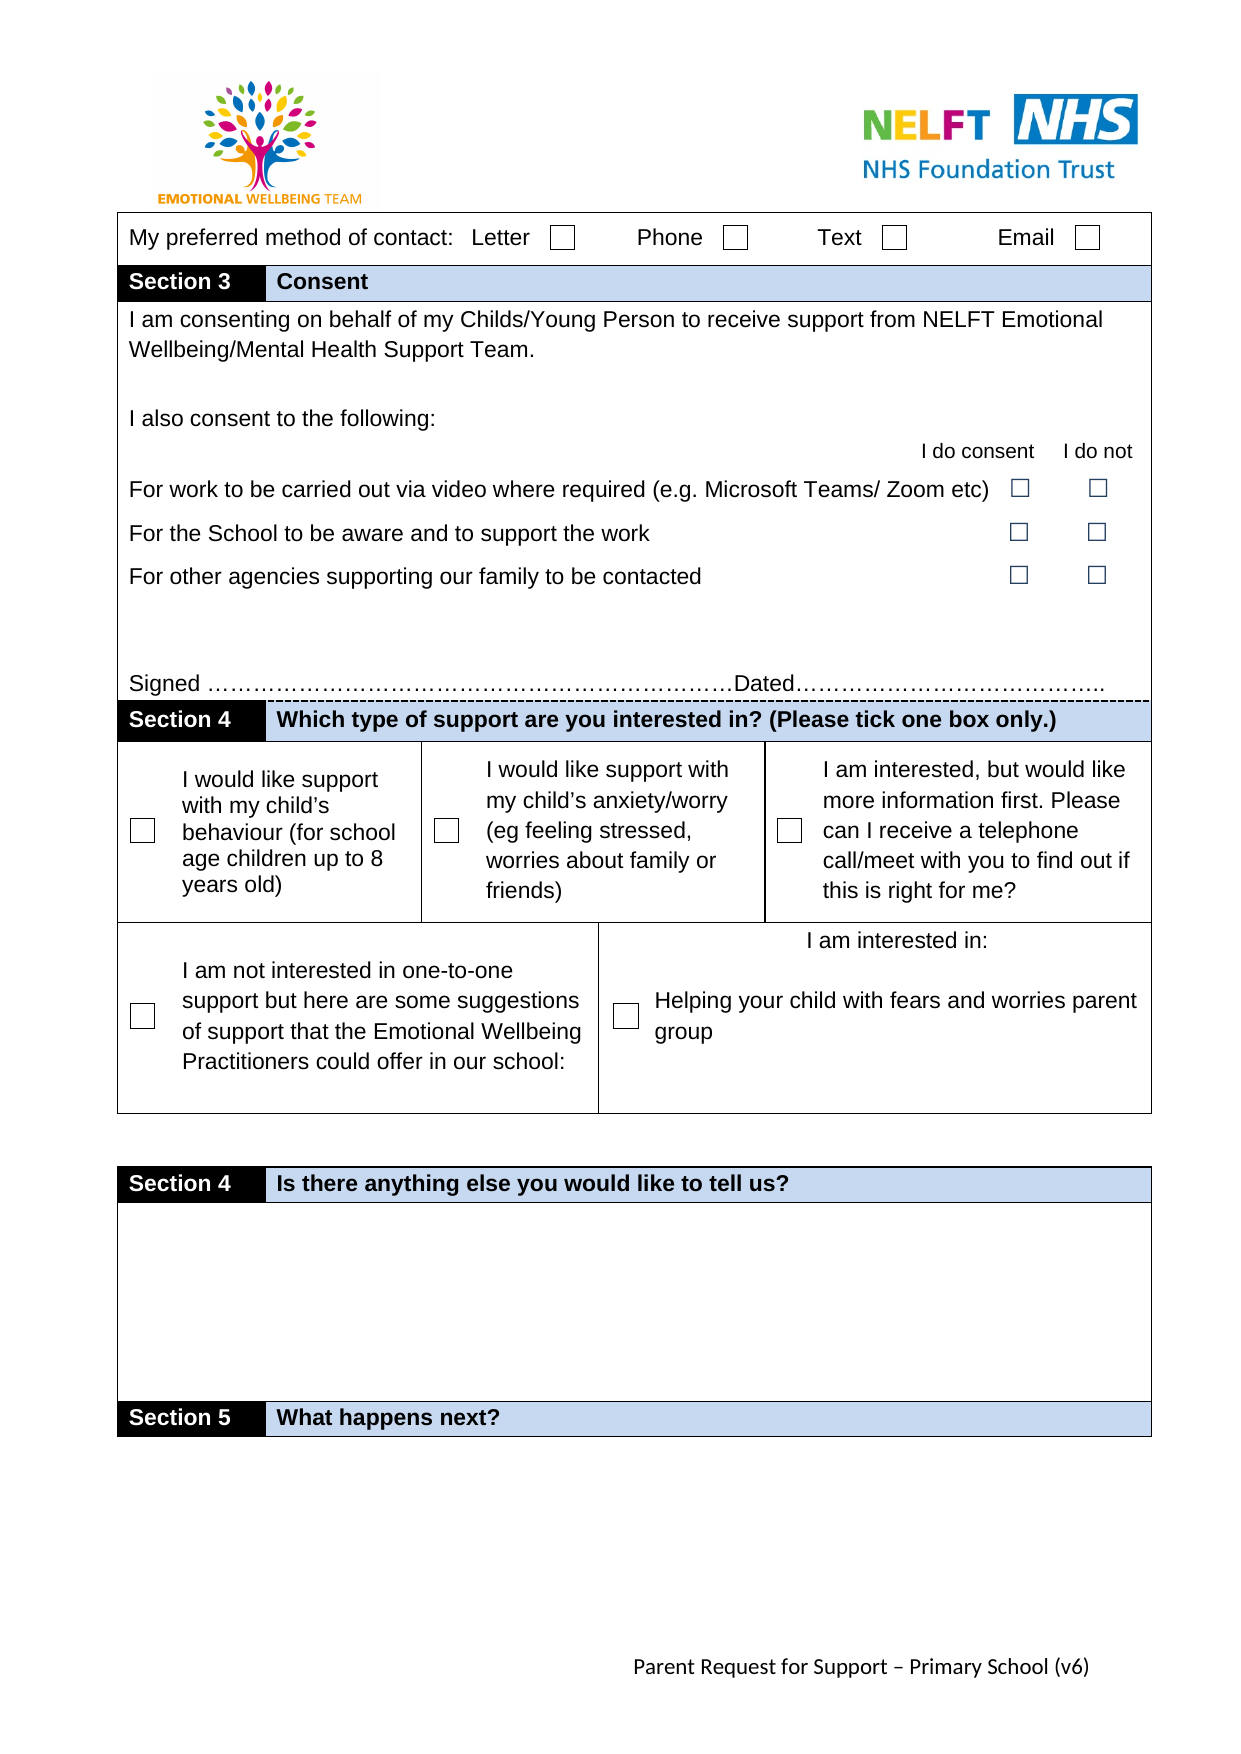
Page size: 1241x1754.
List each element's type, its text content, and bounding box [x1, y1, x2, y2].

table_cell Phone [625, 213, 806, 265]
table_cell What happens next? [266, 1402, 1151, 1436]
table_cell Consent [266, 266, 1151, 301]
table_cell Section 3 [118, 266, 265, 301]
table_cell Section 5 [118, 1402, 265, 1436]
table_header Is there anything else you would like to tell us? [266, 1168, 1151, 1202]
table_cell I would like support with my child’s behaviour (for school age children up to 8 years old) [171, 742, 421, 922]
table_cell I am consenting on behalf of my Childs/Young Person to receive support from NELFT Emotional Wellbeing/Mental Health Support Team. I also consent to the following: I do consent I do not For work to be carried out via video where required (e.g. Microsoft Teams/ Zoom etc) For the School to be aware and to support the work For other agencies supporting our family to be contacted Signed ……………………………………………………………Dated………………………………….. [118, 302, 1151, 700]
picture [150, 73, 381, 212]
table_cell I am interested in: Helping your child with fears and worries parent group [643, 923, 1151, 1112]
table_cell I am not interested in one-to-one support but here are some suggestions of support that the Emotional Wellbeing Practitioners could offer in our school: [171, 923, 598, 1112]
table_cell I am interested, but would like more information first. Please can I receive a telephone call/meet with you to find out if this is right for me? [811, 742, 1151, 922]
table_cell Email [986, 213, 1151, 265]
table_header Section 4 [118, 1168, 265, 1202]
table_cell I would like support with my child’s anxiety/worry (eg feeling stressed, worries about family or friends) [475, 742, 764, 922]
table_cell Which type of support are you interested in? (Please tick one box only.) [266, 700, 1151, 741]
table_cell [118, 1203, 1151, 1401]
table_cell [118, 923, 171, 1112]
table_cell [422, 742, 474, 922]
table_cell [118, 742, 171, 922]
table_cell My preferred method of contact: [118, 213, 460, 265]
table_cell [599, 923, 643, 1112]
table_cell Section 4 [118, 700, 265, 741]
table_cell [766, 742, 811, 922]
table_cell Letter [460, 213, 625, 265]
table_cell Text [806, 213, 986, 265]
picture [851, 74, 1159, 192]
